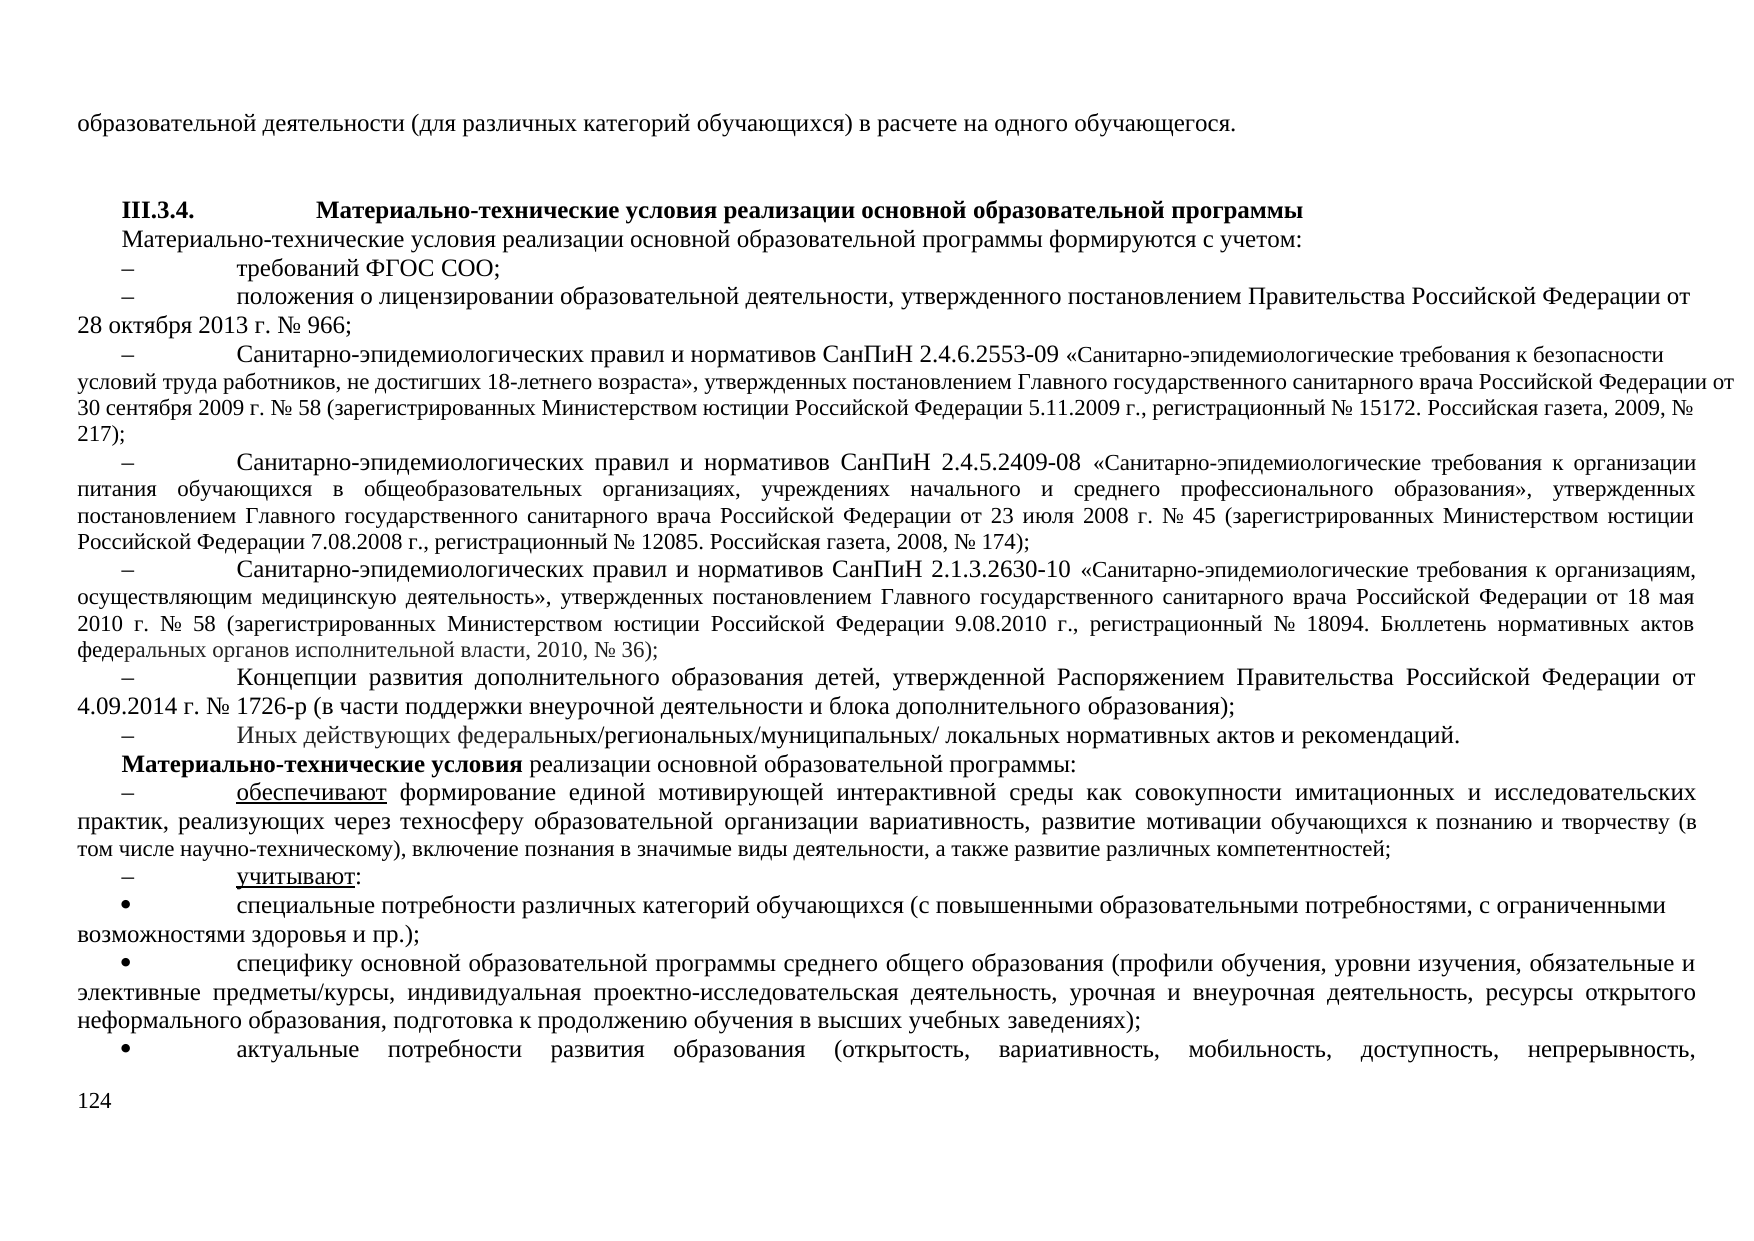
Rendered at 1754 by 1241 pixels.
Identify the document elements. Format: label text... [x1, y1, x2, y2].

text Материально-технические условия реализации основной образовательной программы: [77, 749, 1697, 777]
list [77, 1034, 1697, 1063]
list специальные потребности различных категорий обучающихся (с повышенными образовательными потребностями, с ограниченными возможностями здоровья и пр.); [77, 890, 1697, 948]
list Концепции развития дополнительного образования детей, утвержденной Распоряжением Правительства Российской Федерации от 4.09.2014 г. № 1726-р (в части поддержки внеурочной деятельности и блока дополнительного образования); [77, 662, 1697, 720]
subtitle Материально-технические условия реализации основной образовательной программы [77, 195, 1697, 224]
list Иных действующих федеральных/региональных/муниципальных/ локальных нормативных актов и рекомендаций. [77, 720, 1697, 749]
text Материально-технические условия реализации основной образовательной программы формируются с учетом: [77, 224, 1697, 253]
list требований ФГОС СОО; [77, 253, 1739, 281]
list специфику основной образовательной программы среднего общего образования (профили обучения, уровни изучения, обязательные и элективные предметы/курсы, индивидуальная проектно-исследовательская деятельность, урочная и внеурочная деятельность, ресурсы открытого неформального образования, подготовка к продолжению обучения в высших учебных заведениях); [77, 948, 1697, 1034]
list обеспечивают формирование единой мотивирующей интерактивной среды как совокупности имитационных и исследовательских практик, реализующих через техносферу образовательной организации вариативность, развитие мотивации обучающихся к познанию и творчеству (в том числе научно-техническому), включение познания в значимые виды деятельности, а также развитие различных компетентностей; [77, 777, 1697, 861]
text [77, 108, 1698, 137]
list положения о лицензировании образовательной деятельности, утвержденного постановлением Правительства Российской Федерации от 28 октября 2013 г. № 966; [77, 281, 1697, 339]
list Санитарно-эпидемиологических правил и нормативов СанПиН 2.1.3.2630-10 «Санитарно-эпидемиологические требования к организациям, осуществляющим медицинскую деятельность», утвержденных постановлением Главного государственного санитарного врача Российской Федерации от 18 мая 2010 г. № 58 (зарегистрированных Министерством юстиции Российской Федерации 9.08.2010 г., регистрационный № 18094. Бюллетень нормативных актов федеральных органов исполнительной власти, 2010, № 36); [77, 554, 1697, 662]
list учитывают: [77, 861, 1739, 890]
list Санитарно-эпидемиологических правил и нормативов СанПиН 2.4.6.2553-09 «Санитарно-эпидемиологические требования к безопасности условий труда работников, не достигших 18-летнего возраста», утвержденных постановлением Главного государственного санитарного врача Российской Федерации от 30 сентября 2009 г. № 58 (зарегистрированных Министерством юстиции Российской Федерации 5.11.2009 г., регистрационный № 15172. Российская газета, 2009, № 217); [77, 339, 1739, 447]
list Санитарно-эпидемиологических правил и нормативов СанПиН 2.4.5.2409-08 «Санитарно-эпидемиологические требования к организации питания обучающихся в общеобразовательных организациях, учреждениях начального и среднего профессионального образования», утвержденных постановлением Главного государственного санитарного врача Российской Федерации от 23 июля 2008 г. № 45 (зарегистрированных Министерством юстиции Российской Федерации 7.08.2008 г., регистрационный № 12085. Российская газета, 2008, № 174); [77, 447, 1697, 554]
